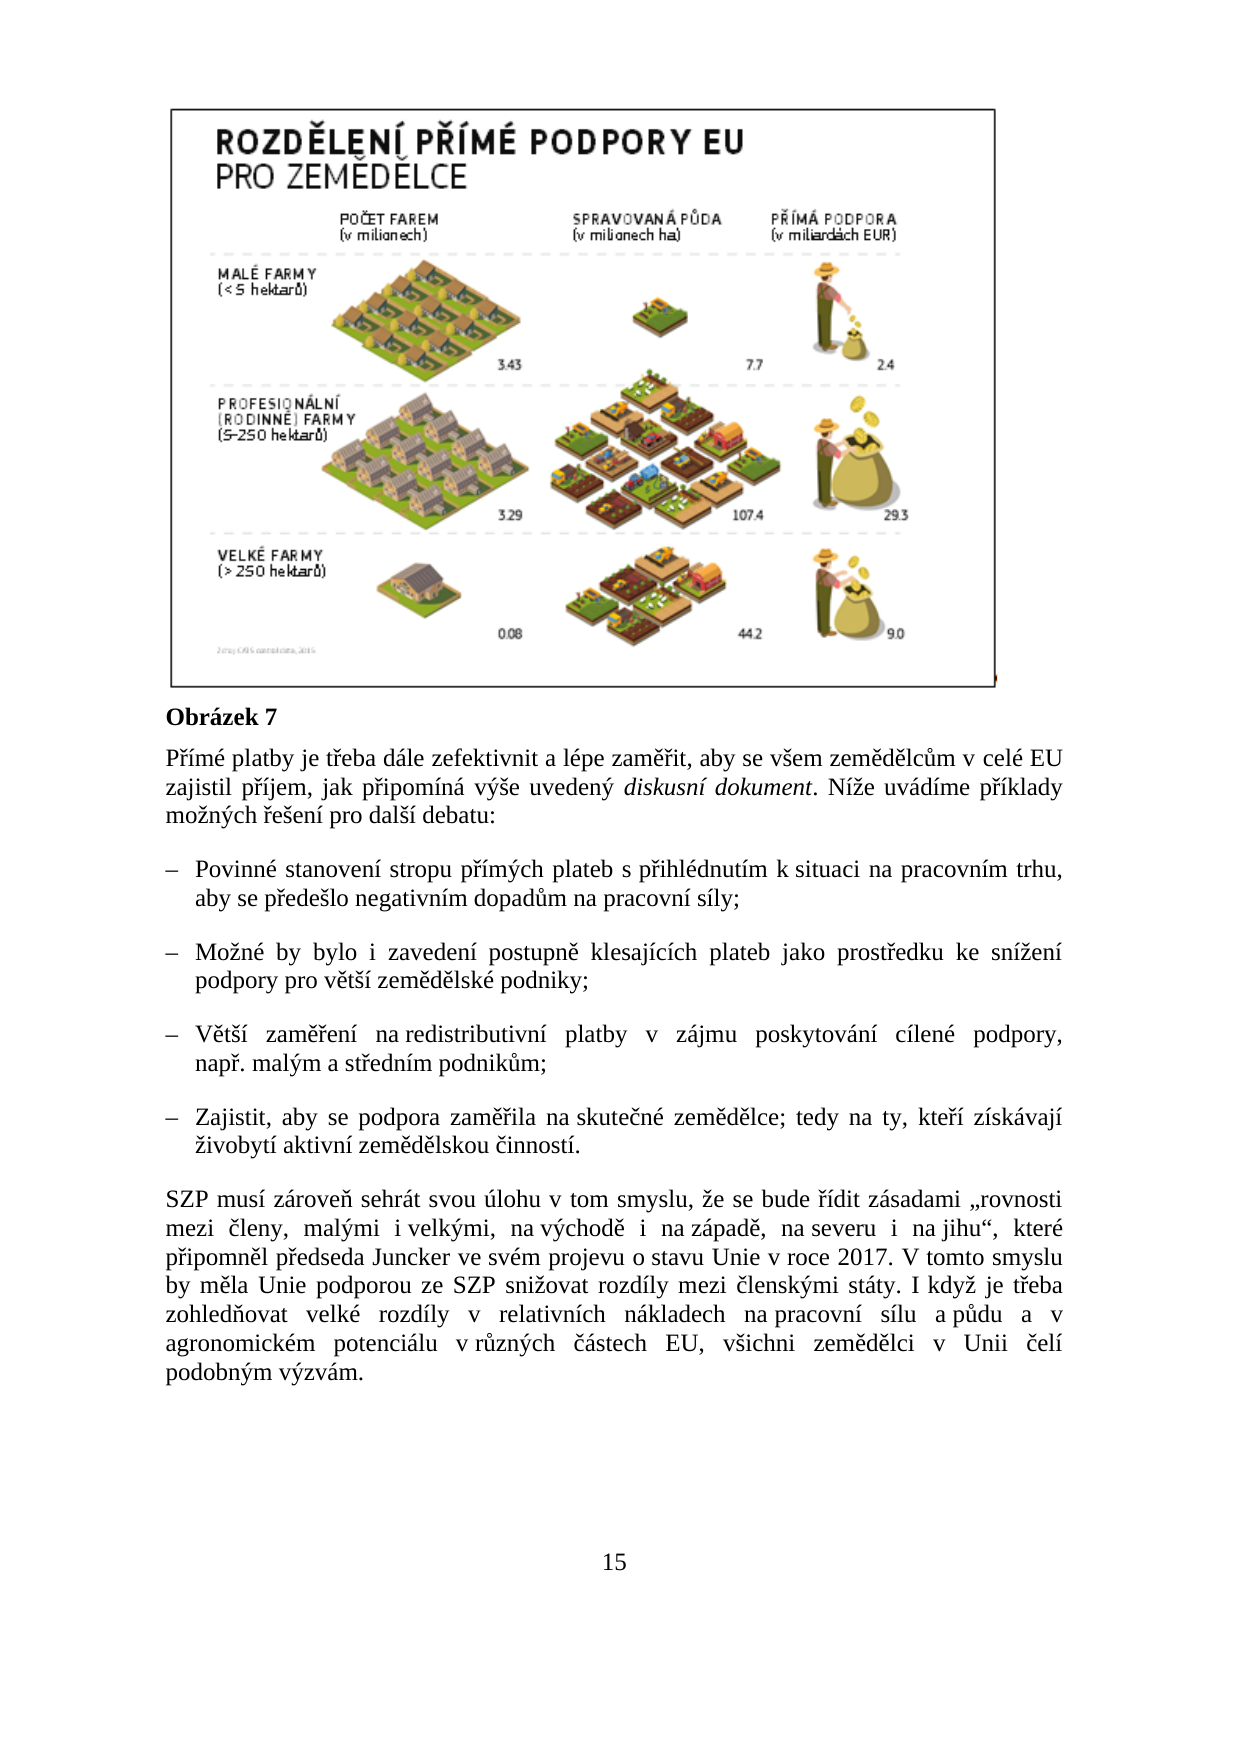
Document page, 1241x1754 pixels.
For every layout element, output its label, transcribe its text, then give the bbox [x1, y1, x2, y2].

text Obrázek 7 [165, 702, 1063, 730]
list Zajistit, aby se podpora zaměřila na skutečné zemědělce; tedy na ty, kteří získávají živobytí aktivní zemědělskou činností. [165, 1102, 1063, 1159]
list Povinné stanovení stropu přímých plateb s přihlédnutím k situaci na pracovním trhu, aby se předešlo negativním dopadům na pracovní síly; [165, 854, 1063, 912]
list Možné by bylo i zavedení postupně klesajících plateb jako prostředku ke snížení podpory pro větší zemědělské podniky; [165, 937, 1063, 994]
text SZP musí zároveň sehrát svou úlohu v tom smyslu, že se bude řídit zásadami „rovnosti mezi členy, malými i velkými, na východě i na západě, na severu i na jihu“, které připomněl předseda Juncker ve svém projevu o stavu Unie v roce 2017. V tomto smyslu by měla Unie podporou ze SZP snižovat rozdíly mezi členskými státy. I když je třeba zohledňovat velké rozdíly v relativních nákladech na pracovní sílu a půdu a v agronomickém potenciálu v různých částech EU, všichni zemědělci v Unii čelí podobným výzvám. [165, 1184, 1063, 1385]
list Větší zaměření na redistributivní platby v zájmu poskytování cílené podpory, např. malým a středním podnikům; [165, 1019, 1063, 1077]
text Přímé platby je třeba dále zefektivnit a lépe zaměřit, aby se všem zemědělcům v celé EU zajistil příjem, jak připomíná výše uvedený diskusní dokument. Níže uvádíme příklady možných řešení pro další debatu: [165, 743, 1063, 829]
